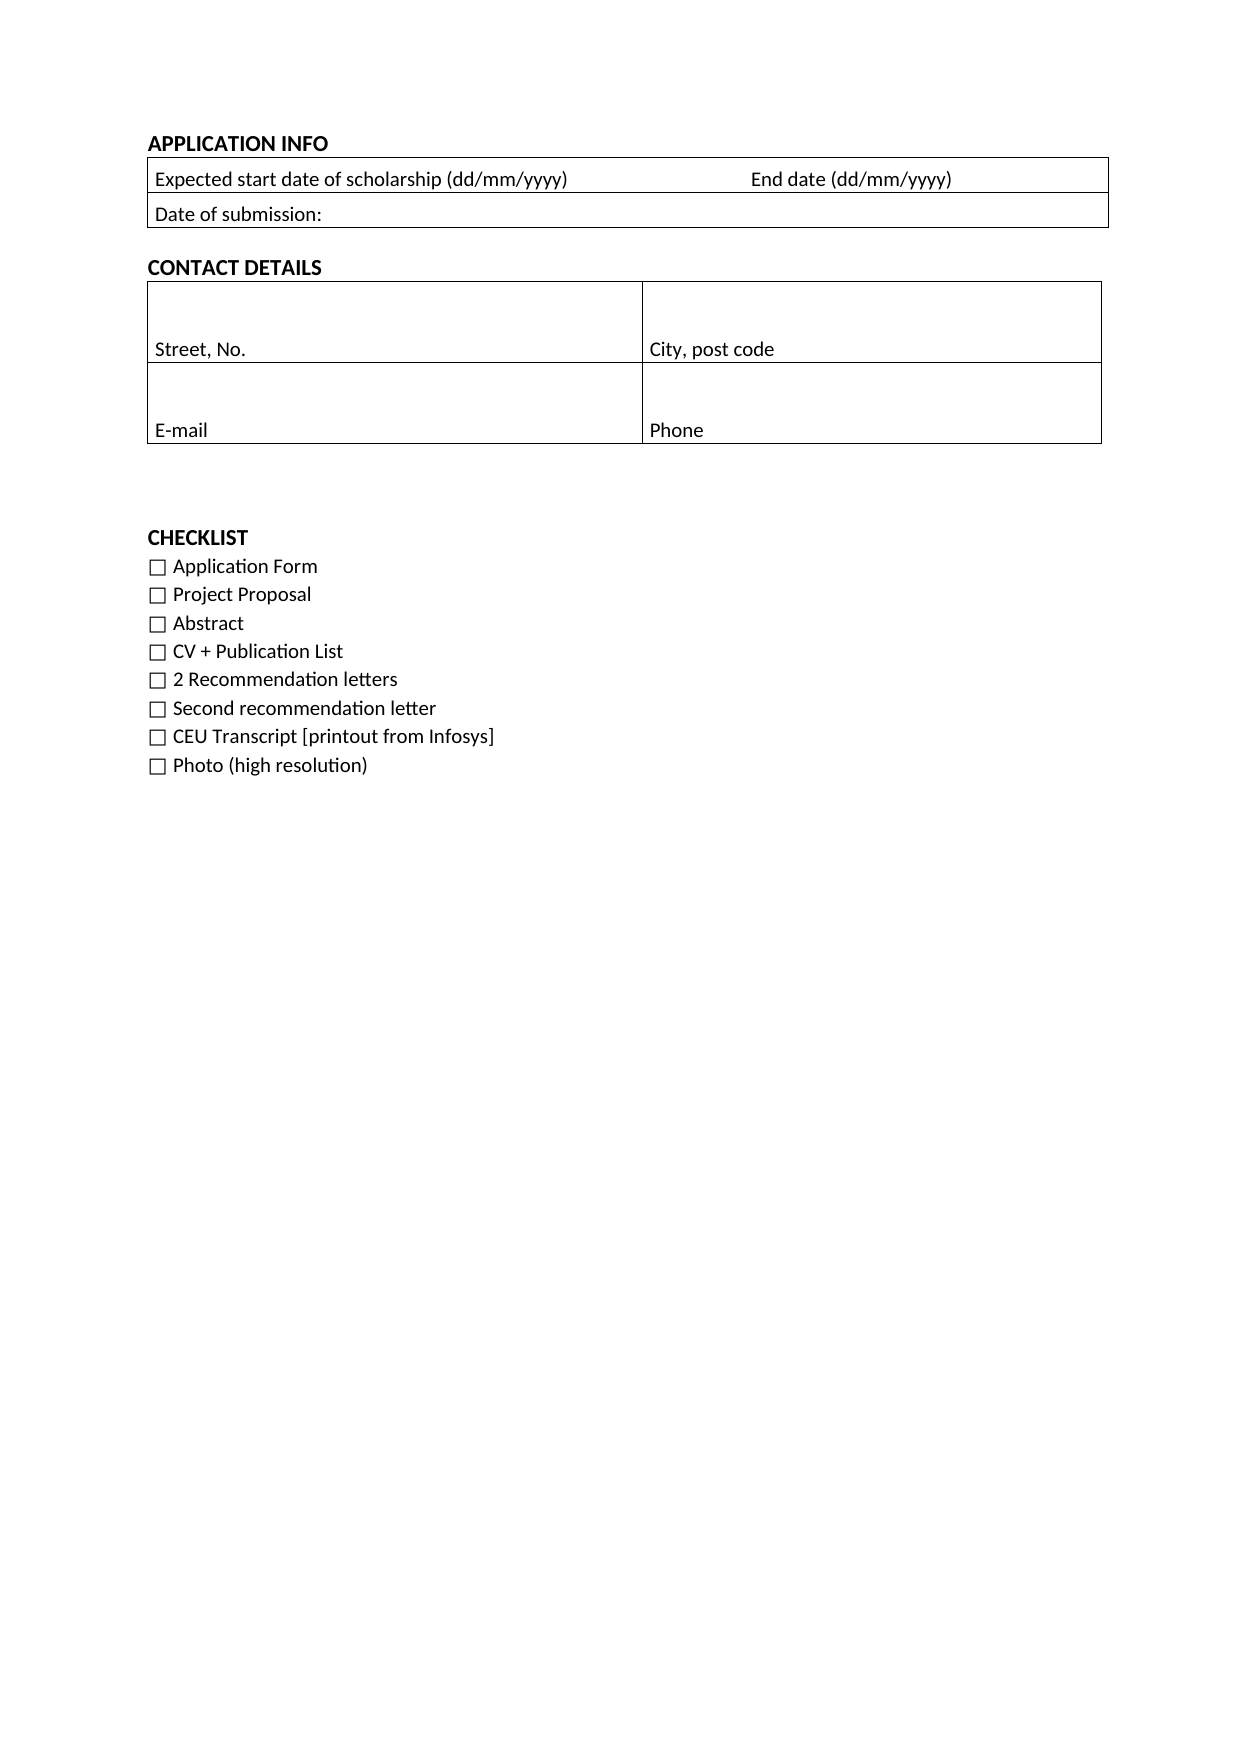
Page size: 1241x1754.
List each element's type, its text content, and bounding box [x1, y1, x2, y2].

table_cell Street, No. [148, 328, 642, 362]
table_header [148, 282, 642, 328]
text Checklist [148, 523, 1092, 551]
text □ CEU Transcript [printout from Infosys] [148, 721, 1092, 750]
text □ 2 Recommendation letters [148, 664, 1092, 693]
text □ Second recommendation letter [148, 693, 1092, 721]
table_header Expected start date of scholarship (dd/mm/yyyy) End date (dd/mm/yyyy) [148, 158, 1108, 192]
text APPLICATION INFO [148, 129, 1092, 157]
table_header [643, 282, 1101, 328]
text □ CV + Publication List [148, 636, 1092, 664]
text □ Abstract [148, 608, 1092, 636]
text □ Photo (high resolution) [148, 750, 1092, 778]
table_cell [643, 363, 1101, 409]
text □ Application Form [148, 551, 1092, 579]
table_cell E-mail [148, 409, 642, 443]
table_cell Date of submission: [148, 193, 1108, 227]
subtitle CONTACT DETAILS [148, 253, 1092, 281]
table_cell City, post code [643, 328, 1101, 362]
table_cell [148, 363, 642, 409]
table_cell Phone [643, 409, 1101, 443]
text □ Project Proposal [148, 579, 1092, 608]
